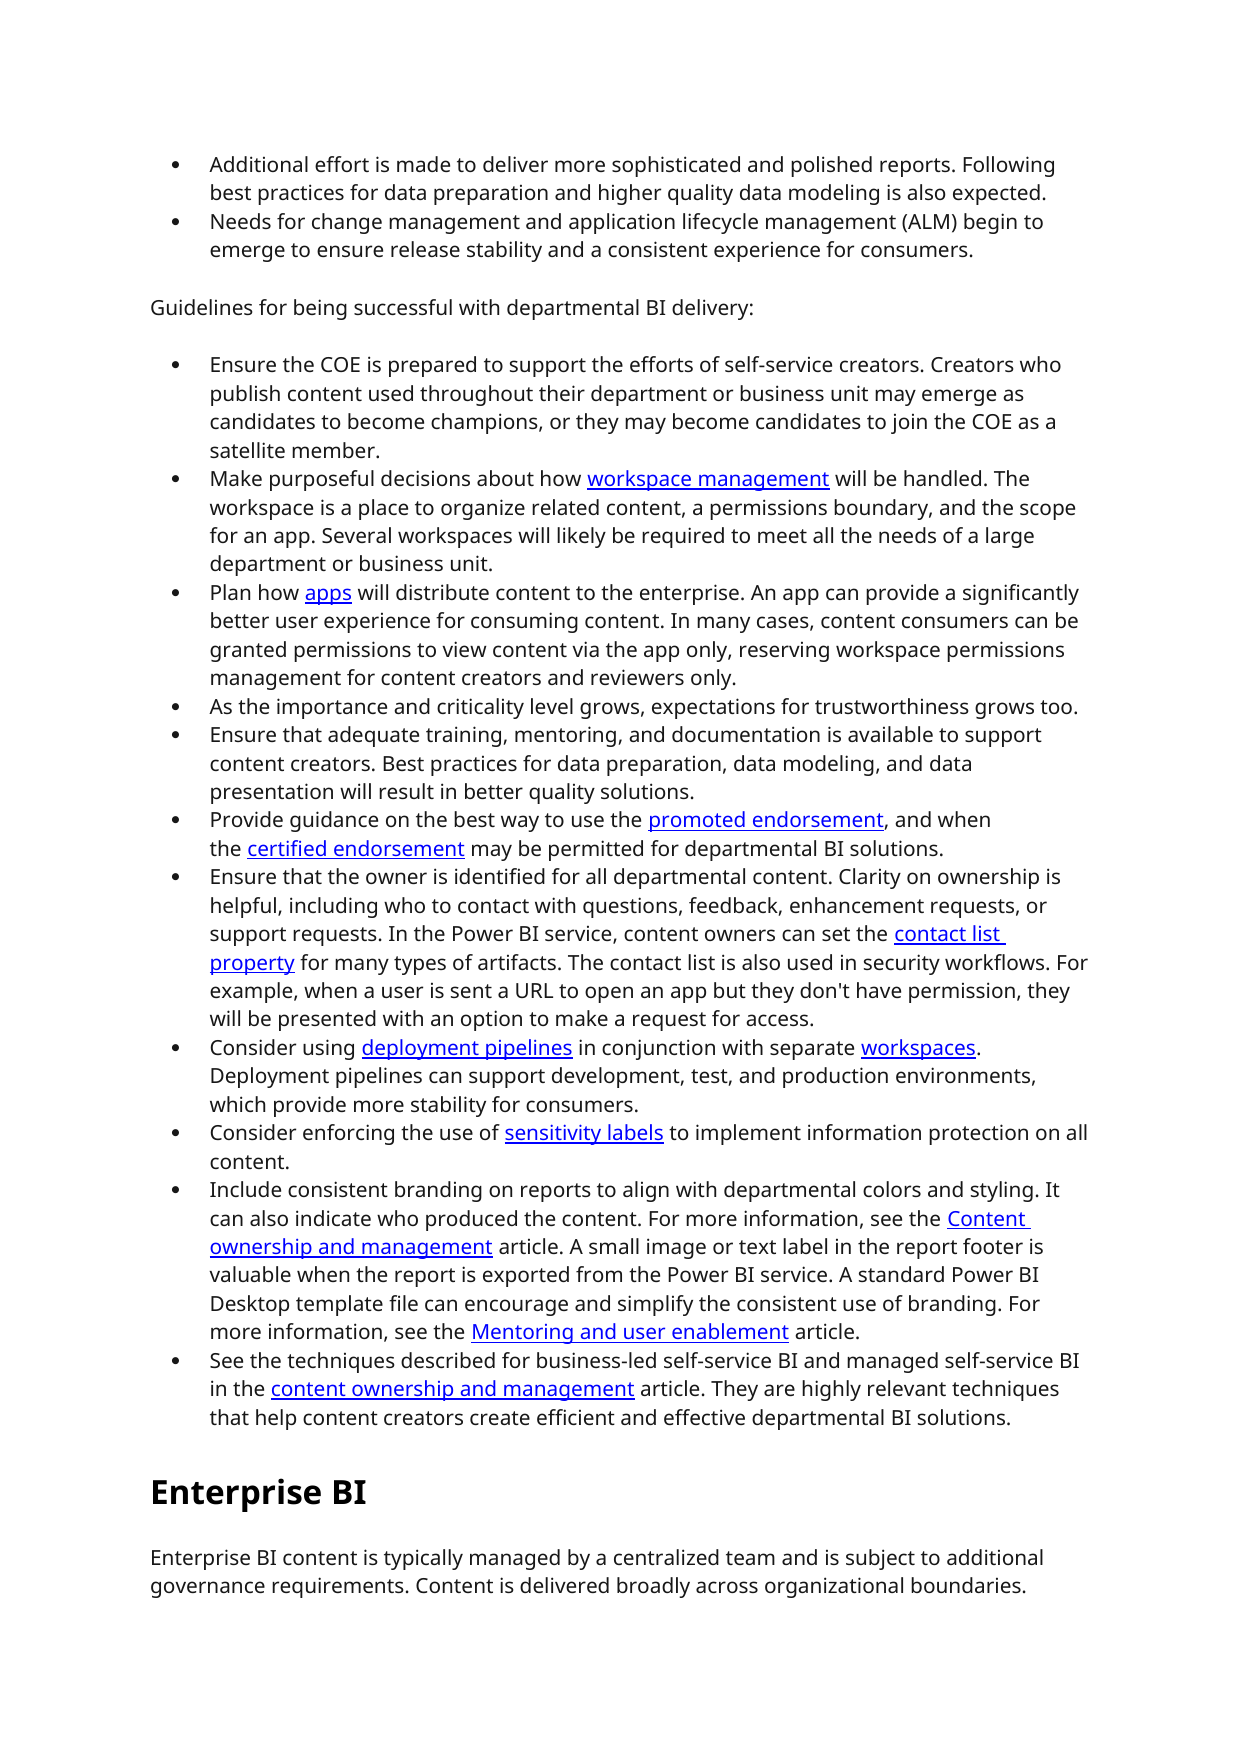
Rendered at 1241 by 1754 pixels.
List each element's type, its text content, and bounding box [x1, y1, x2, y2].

text Guidelines for being successful with departmental BI delivery: [150, 293, 1090, 321]
list Consider using deployment pipelines in conjunction with separate workspaces. Deployment pipelines can support development, test, and production environments, which provide more stability for consumers. [172, 1033, 1090, 1118]
text Enterprise BI content is typically managed by a centralized team and is subject to additional governance requirements. Content is delivered broadly across organizational boundaries. [150, 1543, 1090, 1600]
subtitle Enterprise BI [150, 1469, 1090, 1514]
list Ensure that the owner is identified for all departmental content. Clarity on ownership is helpful, including who to contact with questions, feedback, enhancement requests, or support requests. In the Power BI service, content owners can set the contact list property for many types of artifacts. The contact list is also used in security workflows. For example, when a user is sent a URL to open an app but they don't have permission, they will be presented with an option to make a request for access. [172, 862, 1090, 1033]
list Needs for change management and application lifecycle management (ALM) begin to emerge to ensure release stability and a consistent experience for consumers. [172, 207, 1090, 264]
list Additional effort is made to deliver more sophisticated and polished reports. Following best practices for data preparation and higher quality data modeling is also expected. [172, 150, 1090, 207]
list As the importance and criticality level grows, expectations for trustworthiness grows too. [172, 692, 1090, 720]
list Consider enforcing the use of sensitivity labels to implement information protection on all content. [172, 1118, 1090, 1175]
list Include consistent branding on reports to align with departmental colors and styling. It can also indicate who produced the content. For more information, see the Content ownership and management article. A small image or text label in the report footer is valuable when the report is exported from the Power BI service. A standard Power BI Desktop template file can encourage and simplify the consistent use of branding. For more information, see the Mentoring and user enablement article. [172, 1175, 1090, 1346]
list Ensure that adequate training, mentoring, and documentation is available to support content creators. Best practices for data preparation, data modeling, and data presentation will result in better quality solutions. [172, 720, 1090, 806]
list Provide guidance on the best way to use the promoted endorsement, and when the certified endorsement may be permitted for departmental BI solutions. [172, 806, 1090, 862]
list See the techniques described for business-led self-service BI and managed self-service BI in the content ownership and management article. They are highly relevant techniques that help content creators create efficient and effective departmental BI solutions. [172, 1346, 1090, 1431]
list Make purposeful decisions about how workspace management will be handled. The workspace is a place to organize related content, a permissions boundary, and the scope for an app. Several workspaces will likely be required to meet all the needs of a large department or business unit. [172, 464, 1090, 578]
list Plan how apps will distribute content to the enterprise. An app can provide a significantly better user experience for consuming content. In many cases, content consumers can be granted permissions to view content via the app only, reserving workspace permissions management for content creators and reviewers only. [172, 578, 1090, 692]
list Ensure the COE is prepared to support the efforts of self-service creators. Creators who publish content used throughout their department or business unit may emerge as candidates to become champions, or they may become candidates to join the COE as a satellite member. [172, 351, 1090, 464]
